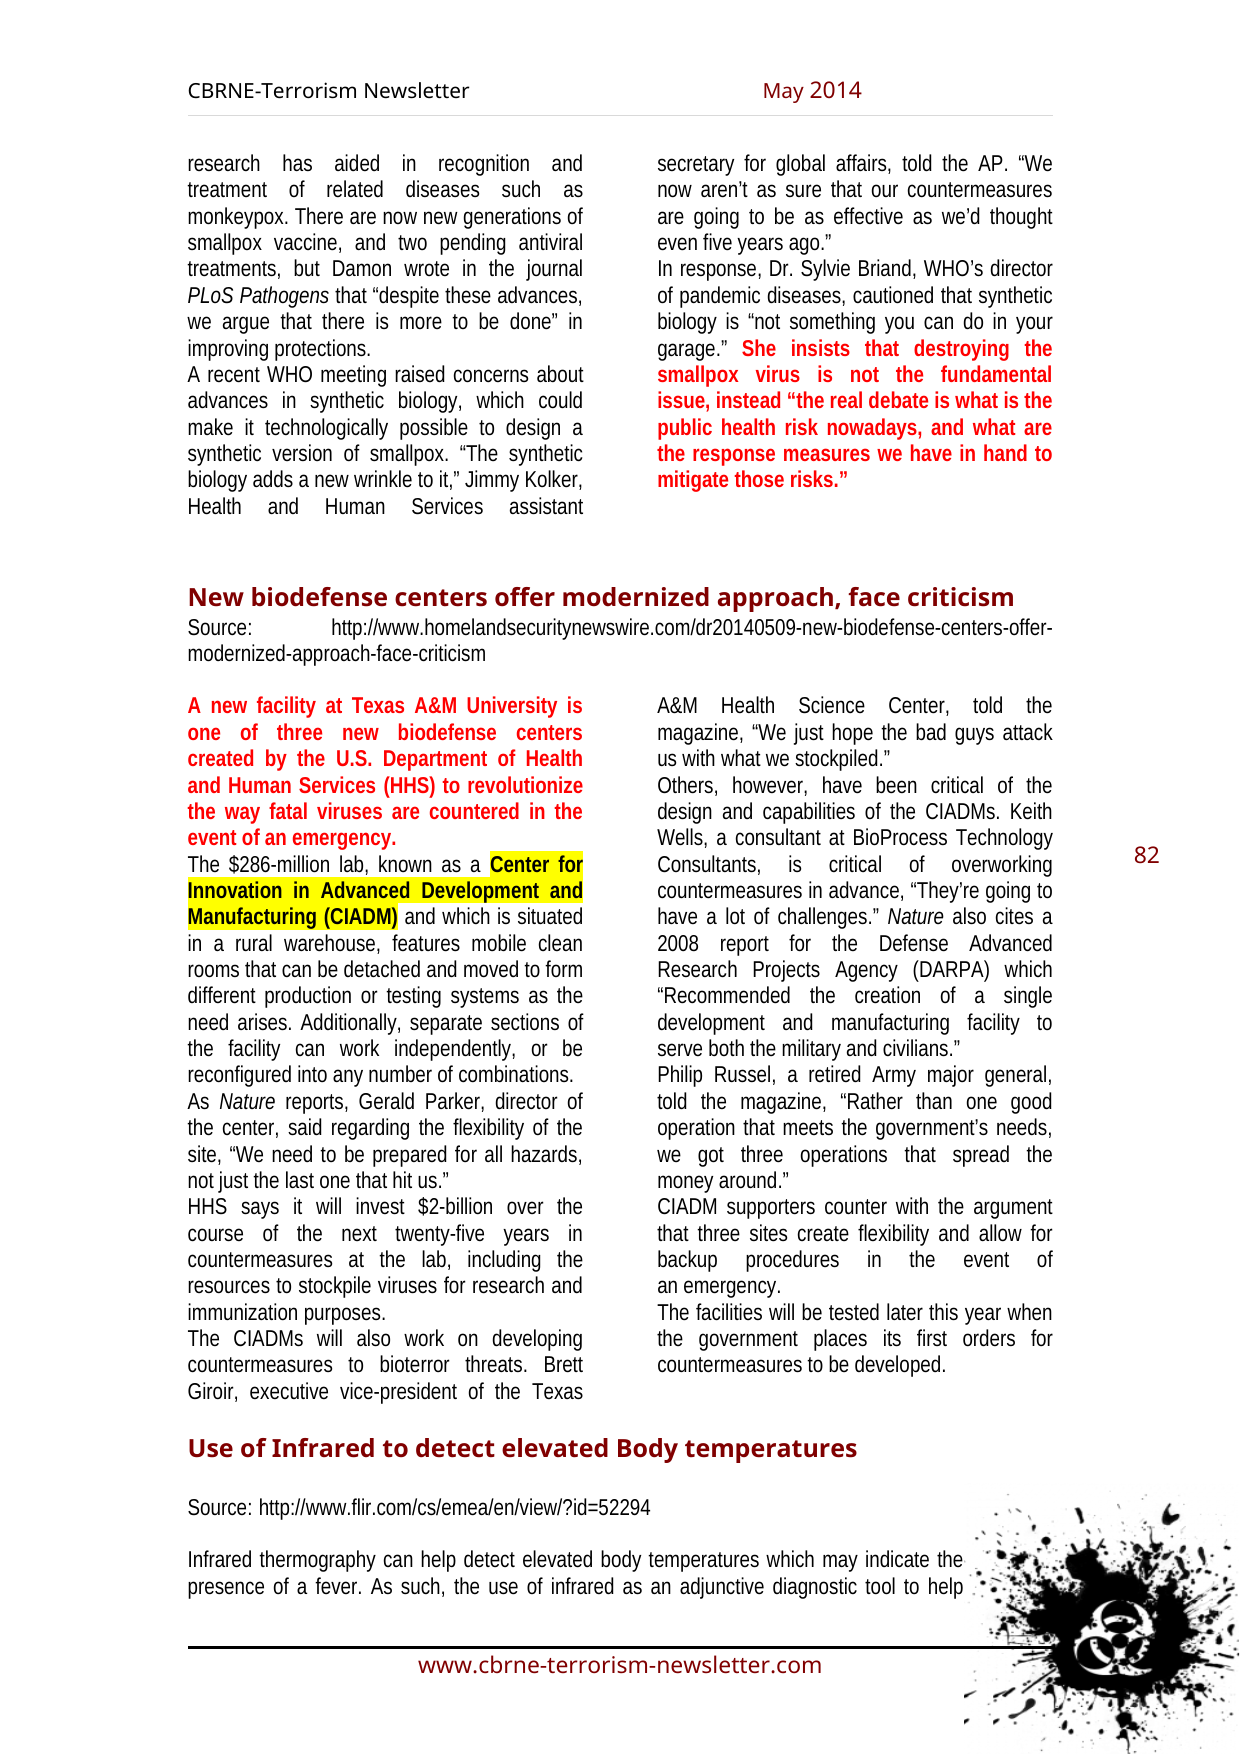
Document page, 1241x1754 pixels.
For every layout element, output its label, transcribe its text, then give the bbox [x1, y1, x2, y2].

text Others, however, have been critical of the design and capabilities of the CIADMs. Keith Wells, a consultant at BioProcess Technology Consultants, is critical of overworking countermeasures in advance, “They’re going to have a lot of challenges.” Nature also cites a 2008 report for the Defense Advanced Research Projects Agency (DARPA) which “Recommended the creation of a single development and manufacturing facility to serve both the military and civilians.” [657, 772, 1053, 1061]
text A recent WHO meeting raised concerns about advances in synthetic biology, which could make it technologically possible to design a synthetic version of smallpox. “The synthetic biology adds a new wrinkle to it,” Jimmy Kolker, Health and Human Services assistant secretary for global affairs, told the AP. “We now aren’t as sure that our countermeasures are going to be as effective as we’d thought even five years ago.” [187, 361, 583, 519]
text The CIADMs will also work on developing countermeasures to bioterror threats. Brett Giroir, executive vice-president of the Texas A&M Health Science Center, told the magazine, “We just hope the bad guys attack us with what we stockpiled.” [187, 1325, 583, 1404]
subtitle Use of Infrared to detect elevated Body temperatures [187, 1430, 1053, 1464]
text HHS says it will invest $2-billion over the course of the next twenty-five years in countermeasures at the lab, including the resources to stockpile viruses for research and immunization purposes. [187, 1193, 583, 1325]
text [187, 1546, 1053, 1599]
text The facilities will be tested later this year when the government places its first orders for countermeasures to be developed. [657, 1299, 1053, 1378]
subtitle New biodefense centers offer modernized approach, face criticism [187, 579, 1053, 613]
text CIADM supporters counter with the argument that three sites create flexibility and allow for backup procedures in the event of an emergency. [657, 1193, 1053, 1299]
picture [964, 1483, 1240, 1754]
text Source: http://www.flir.com/cs/emea/en/view/?id=52294 [187, 1494, 1053, 1520]
text Source: http://www.homelandsecuritynewswire.com/dr20140509-new-biodefense-centers-offer-modernized-approach-face-criticism [187, 613, 1053, 666]
text The CIADMs will also work on developing countermeasures to bioterror threats. Brett Giroir, executive vice-president of the Texas A&M Health Science Center, told the magazine, “We just hope the bad guys attack us with what we stockpiled.” [657, 692, 1053, 772]
text A recent WHO meeting raised concerns about advances in synthetic biology, which could make it technologically possible to design a synthetic version of smallpox. “The synthetic biology adds a new wrinkle to it,” Jimmy Kolker, Health and Human Services assistant secretary for global affairs, told the AP. “We now aren’t as sure that our countermeasures are going to be as effective as we’d thought even five years ago.” [657, 150, 1053, 255]
text Philip Russel, a retired Army major general, told the magazine, “Rather than one good operation that meets the government’s needs, we got three operations that spread the money around.” [657, 1061, 1053, 1193]
text As Nature reports, Gerald Parker, director of the center, said regarding the flexibility of the site, “We need to be prepared for all hazards, not just the last one that hit us.” [187, 1088, 583, 1193]
text The $286-million lab, known as a Center for Innovation in Advanced Development and Manufacturing (CIADM) and which is situated in a rural warehouse, features mobile clean rooms that can be detached and moved to form different production or testing systems as the need arises. Additionally, separate sections of the facility can work independently, or be reconfigured into any number of combinations. [187, 851, 583, 1088]
text In response, Dr. Sylvie Briand, WHO’s director of pandemic diseases, cautioned that synthetic biology is “not something you can do in your garage.” She insists that destroying the smallpox virus is not the fundamental issue, instead “the real debate is what is the public health risk nowadays, and what are the response measures we have in hand to mitigate those risks.” [657, 255, 1053, 493]
text A new facility at Texas A&M University is one of three new biodefense centers created by the U.S. Department of Health and Human Services (HHS) to revolutionize the way fatal viruses are countered in the event of an emergency. [187, 692, 583, 851]
